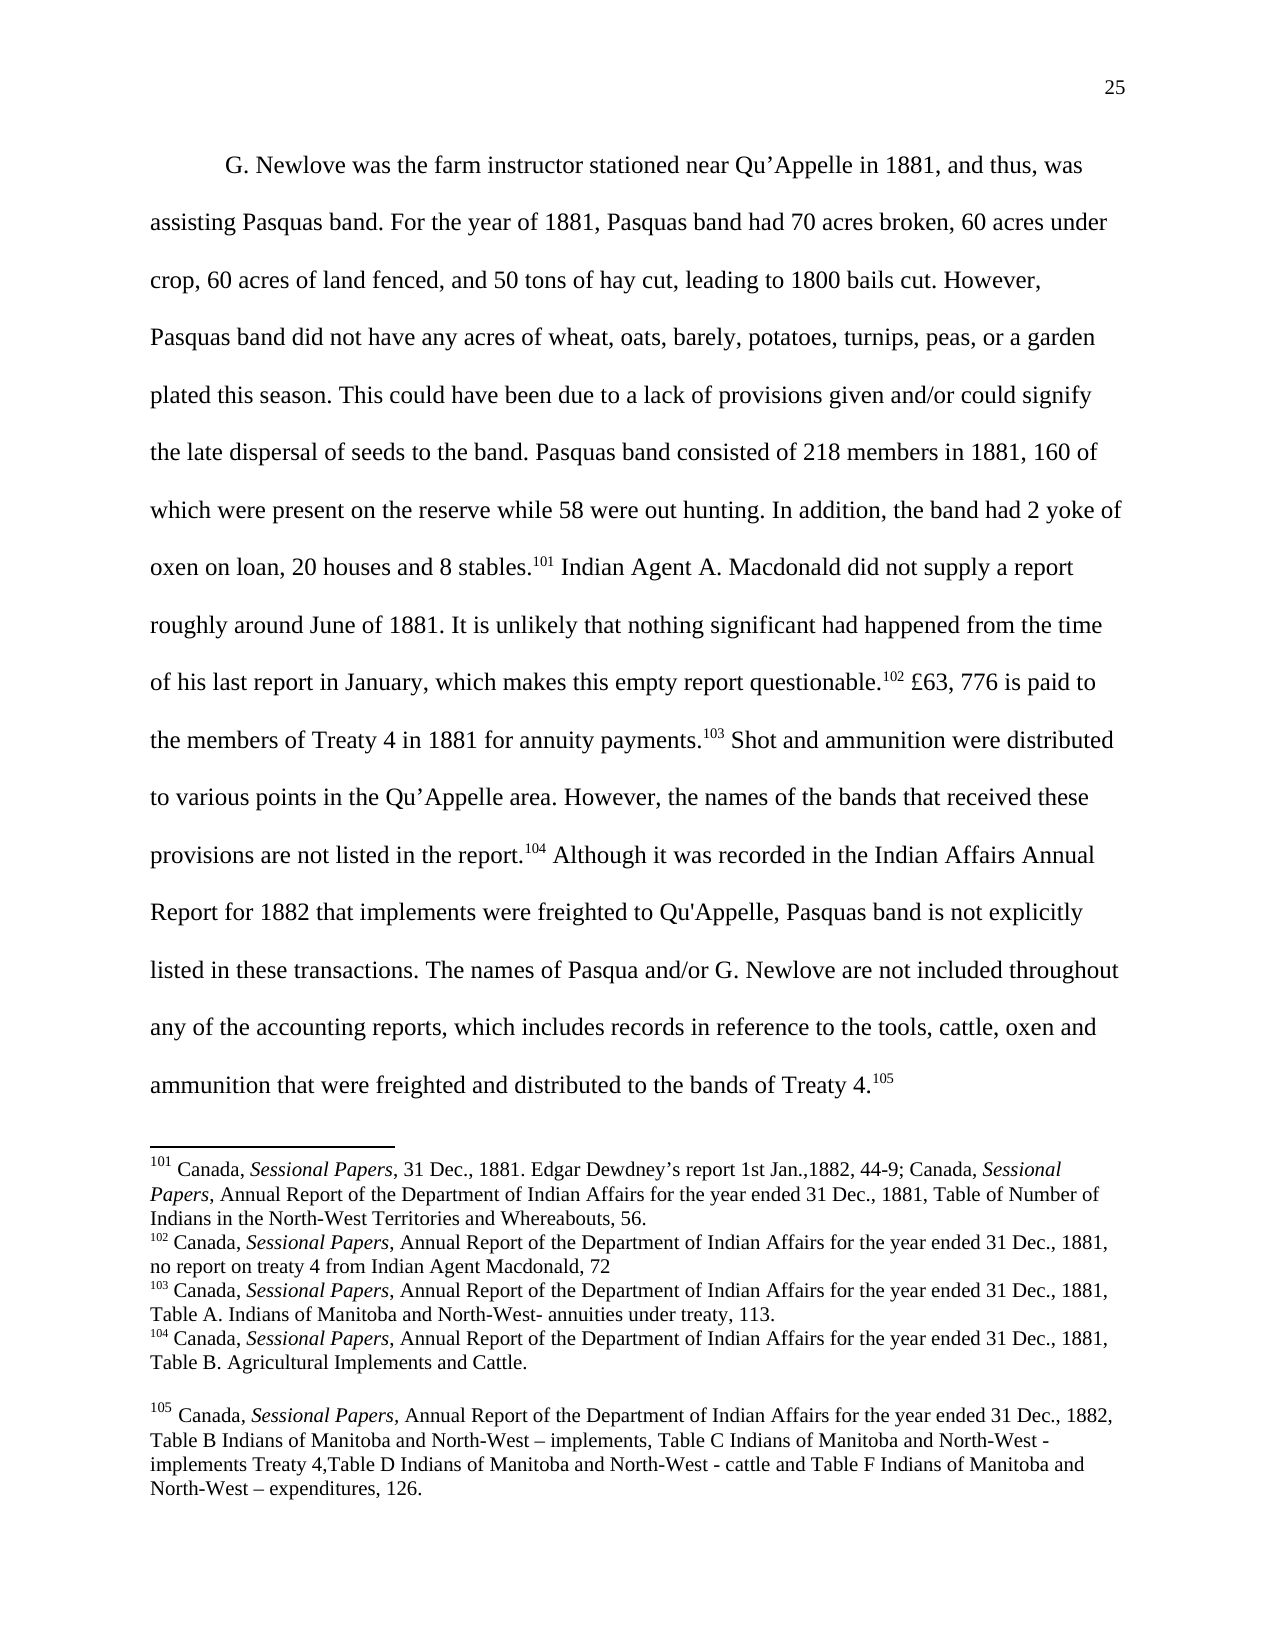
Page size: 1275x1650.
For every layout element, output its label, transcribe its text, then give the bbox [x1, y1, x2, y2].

text G. Newlove was the farm instructor stationed near Qu’Appelle in 1881, and thus, was assisting Pasquas band. For the year of 1881, Pasquas band had 70 acres broken, 60 acres under crop, 60 acres of land fenced, and 50 tons of hay cut, leading to 1800 bails cut. However, Pasquas band did not have any acres of wheat, oats, barely, potatoes, turnips, peas, or a garden plated this season. This could have been due to a lack of provisions given and/or could signify the late dispersal of seeds to the band. Pasquas band consisted of 218 members in 1881, 160 of which were present on the reserve while 58 were out hunting. In addition, the band had 2 yoke of oxen on loan, 20 houses and 8 stables. Indian Agent A. Macdonald did not supply a report roughly around June of 1881. It is unlikely that nothing significant had happened from the time of his last report in January, which makes this empty report questionable. £63, 776 is paid to the members of Treaty 4 in 1881 for annuity payments. Shot and ammunition were distributed to various points in the Qu’Appelle area. However, the names of the bands that received these provisions are not listed in the report. Although it was recorded in the Indian Affairs Annual Report for 1882 that implements were freighted to Qu'Appelle, Pasquas band is not explicitly listed in these transactions. The names of Pasqua and/or G. Newlove are not included throughout any of the accounting reports, which includes records in reference to the tools, cattle, oxen and ammunition that were freighted and distributed to the bands of Treaty 4. [150, 150, 1125, 1099]
